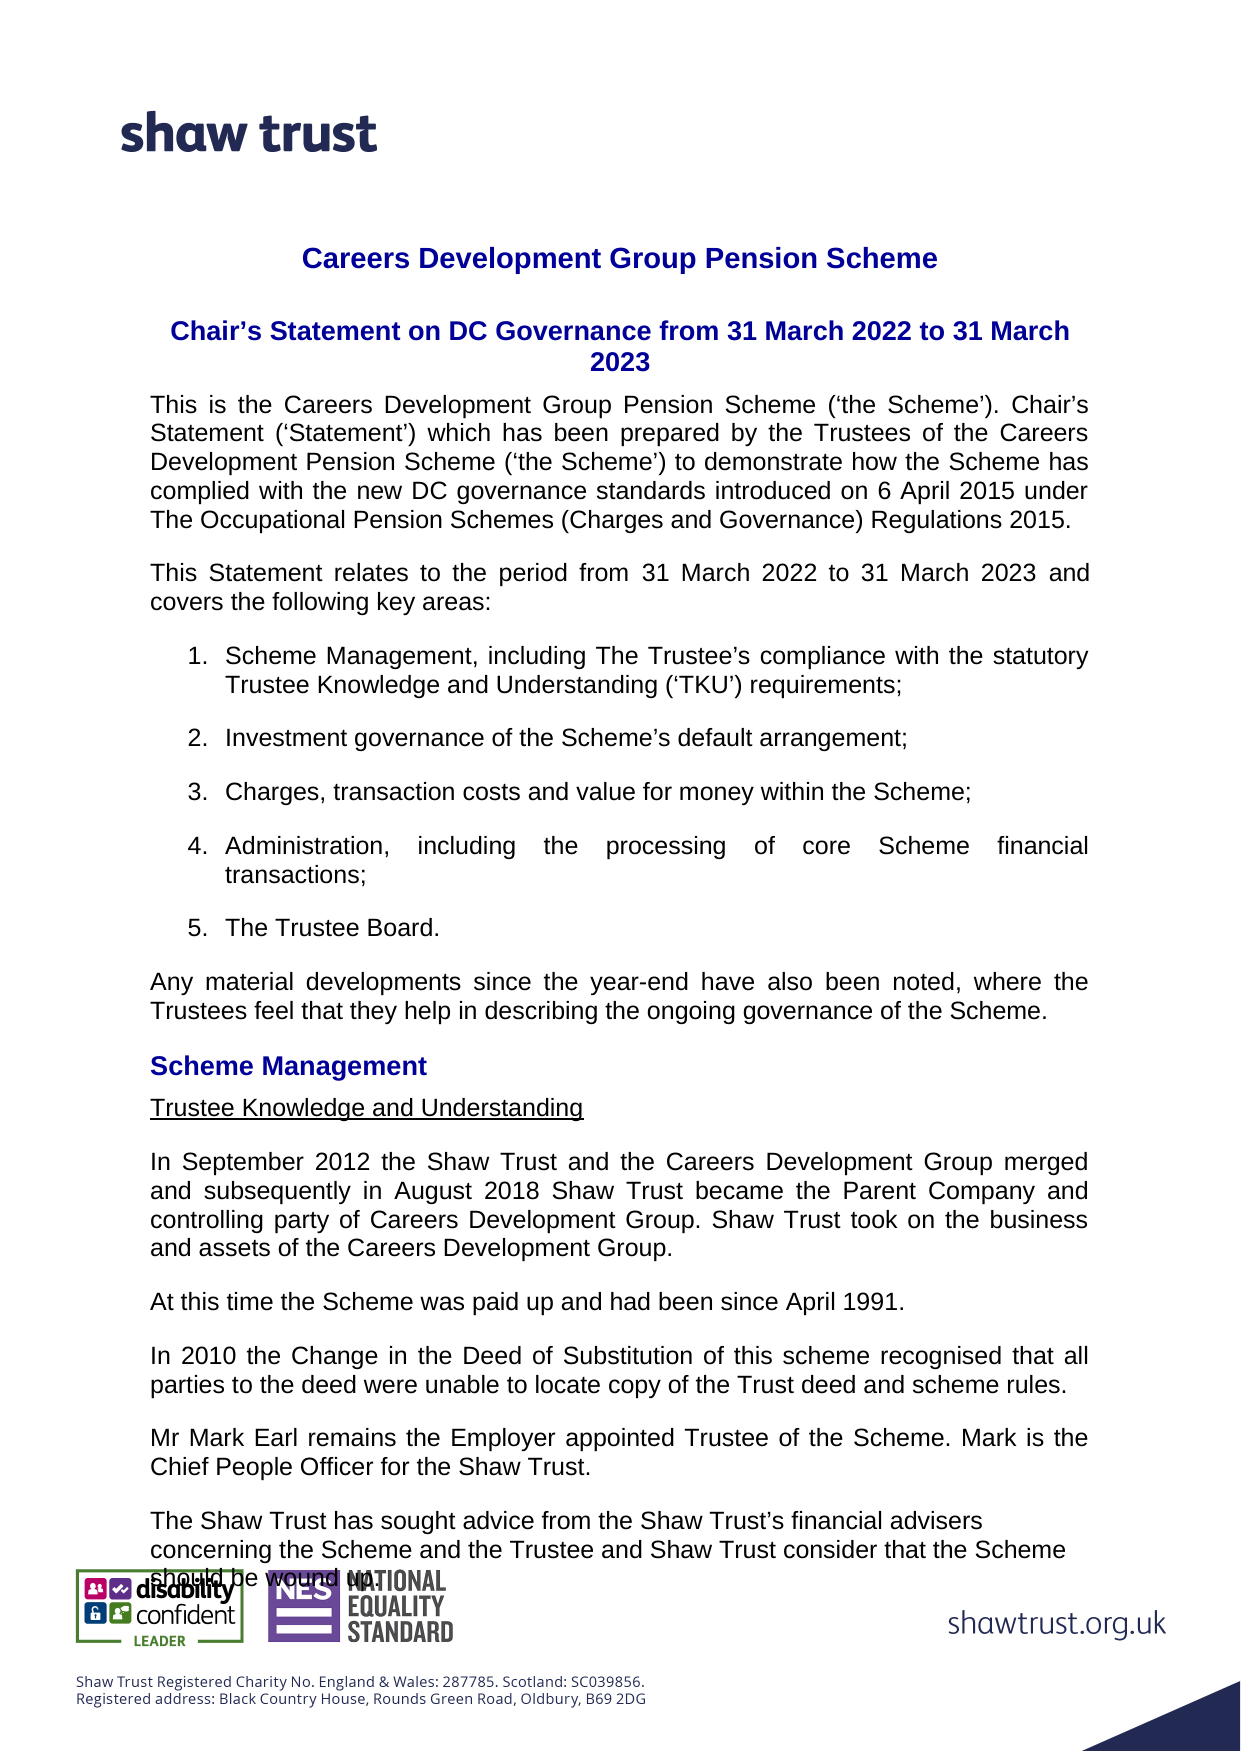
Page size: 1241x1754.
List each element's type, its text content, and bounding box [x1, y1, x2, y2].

text The Shaw Trust has sought advice from the Shaw Trust’s financial advisers concerning the Scheme and the Trustee and Shaw Trust consider that the Scheme should be wound up. [150, 1506, 1090, 1592]
subtitle Chair’s Statement on DC Governance from 31 March 2022 to 31 March 2023 [150, 314, 1090, 377]
text This is the Careers Development Group Pension Scheme (‘the Scheme’). Chair’s Statement (‘Statement’) which has been prepared by the Trustees of the Careers Development Pension Scheme (‘the Scheme’) to demonstrate how the Scheme has complied with the new DC governance standards introduced on 6 April 2015 under The Occupational Pension Schemes (Charges and Governance) Regulations 2015. [150, 389, 1090, 533]
text At this time the Scheme was paid up and had been since April 1991. [150, 1287, 1090, 1316]
list Investment governance of the Scheme’s default arrangement; [187, 723, 1090, 752]
text In 2010 the Change in the Deed of Substitution of this scheme recognised that all parties to the deed were unable to locate copy of the Trust deed and scheme rules. [150, 1341, 1090, 1398]
subtitle Careers Development Group Pension Scheme [150, 241, 1090, 275]
list Administration, including the processing of core Scheme financial transactions; [187, 831, 1090, 888]
list Scheme Management, including The Trustee’s compliance with the statutory Trustee Knowledge and Understanding (‘TKU’) requirements; [187, 641, 1090, 698]
subtitle Scheme Management [150, 1049, 1090, 1081]
list Charges, transaction costs and value for money within the Scheme; [187, 777, 1090, 806]
text Any material developments since the year-end have also been noted, where the Trustees feel that they help in describing the ongoing governance of the Scheme. [150, 967, 1090, 1024]
text This Statement relates to the period from 31 March 2022 to 31 March 2023 and covers the following key areas: [150, 558, 1090, 616]
list The Trustee Board. [187, 913, 1090, 942]
picture [1, 0, 1241, 1751]
text In September 2012 the Shaw Trust and the Careers Development Group merged and subsequently in August 2018 Shaw Trust became the Parent Company and controlling party of Careers Development Group. Shaw Trust took on the business and assets of the Careers Development Group. [150, 1147, 1090, 1262]
text Trustee Knowledge and Understanding [150, 1093, 1090, 1122]
text Mr Mark Earl remains the Employer appointed Trustee of the Scheme. Mark is the Chief People Officer for the Shaw Trust. [150, 1423, 1090, 1481]
